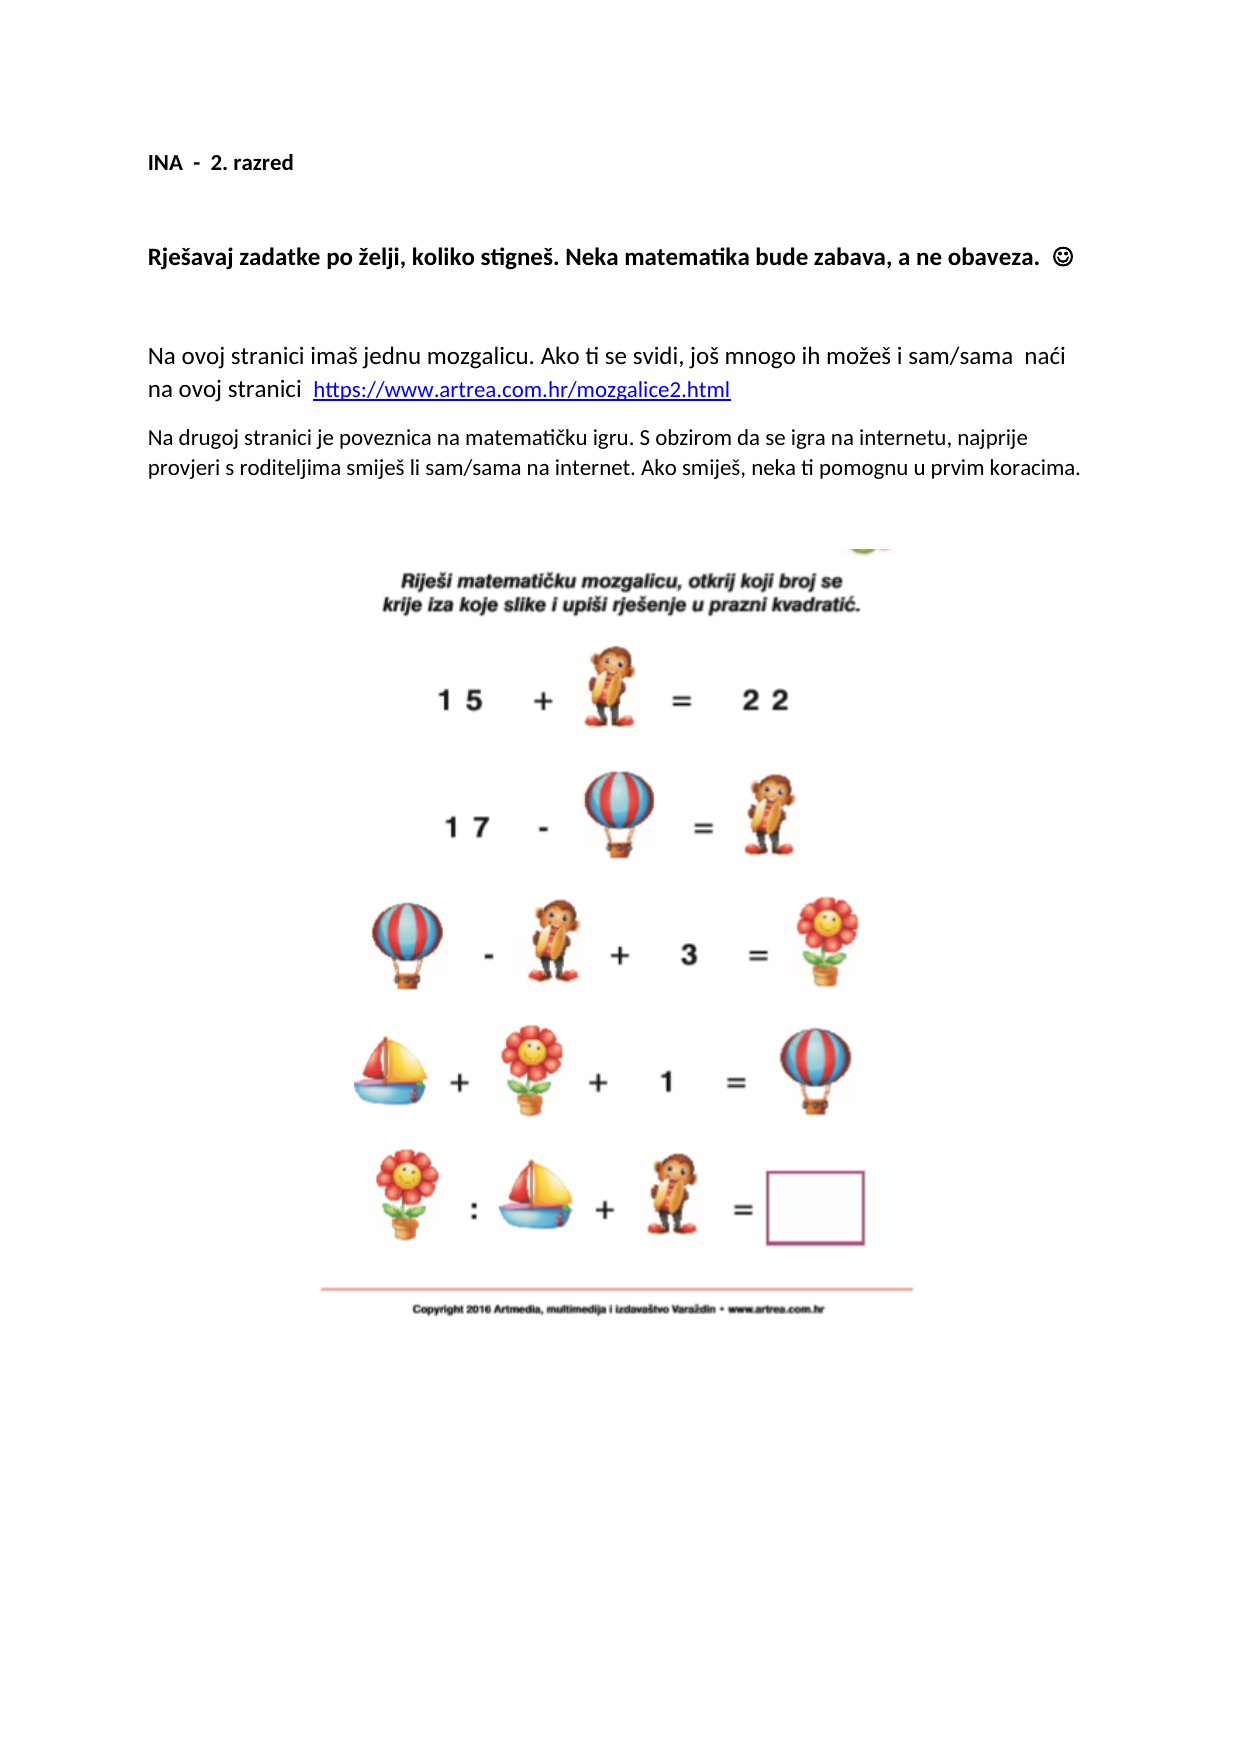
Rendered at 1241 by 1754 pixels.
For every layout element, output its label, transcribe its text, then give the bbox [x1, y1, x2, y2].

picture [267, 549, 974, 1364]
text INA - 2. razred [148, 148, 1093, 176]
text Na drugoj stranici je poveznica na matematičku igru. S obzirom da se igra na internetu, najprije provjeri s roditeljima smiješ li sam/sama na internet. Ako smiješ, neka ti pomognu u prvim koracima. [148, 423, 1093, 481]
text Rješavaj zadatke po želji, koliko stigneš. Neka matematika bude zabava, a ne obaveza. [148, 241, 1093, 272]
text Na ovoj stranici imaš jednu mozgalicu. Ako ti se svidi, još mnogo ih možeš i sam/sama naći na ovoj stranici https://www.artrea.com.hr/mozgalice2.html [148, 341, 1093, 404]
